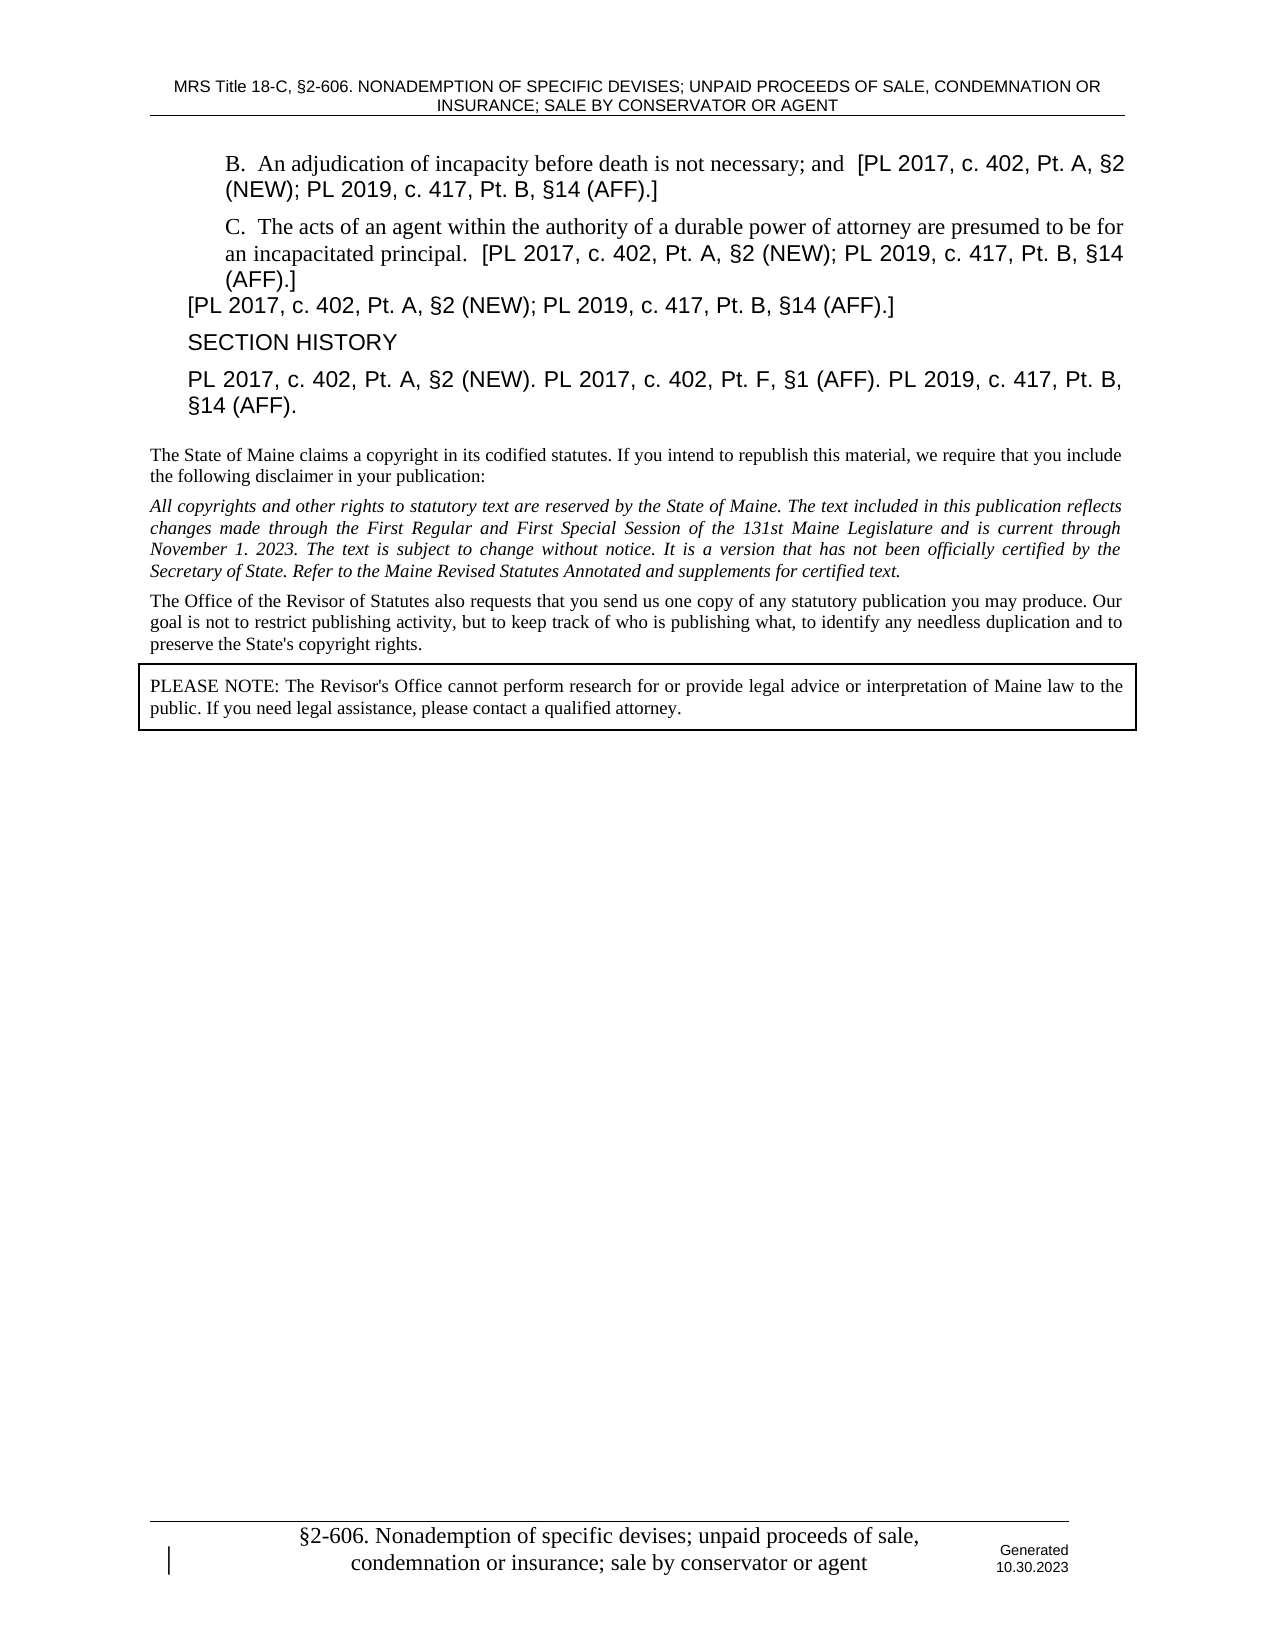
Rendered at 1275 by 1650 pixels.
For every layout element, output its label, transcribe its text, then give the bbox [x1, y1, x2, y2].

text B. An adjudication of incapacity before death is not necessary; and [PL 2017, c. 402, Pt. A, §2 (NEW); PL 2019, c. 417, Pt. B, §14 (AFF).] [225, 150, 1125, 203]
text PLEASE NOTE: The Revisor's Office cannot perform research for or provide legal advice or interpretation of Maine law to the public. If you need legal assistance, please contact a qualified attorney. [140, 665, 1135, 729]
text [PL 2017, c. 402, Pt. A, §2 (NEW); PL 2019, c. 417, Pt. B, §14 (AFF).] [187, 292, 1125, 319]
text All copyrights and other rights to statutory text are reserved by the State of Maine. The text included in this publication reflects changes made through the First Regular and First Special Session of the 131st Maine Legislature and is current through November 1. 2023 . The text is subject to change without notice. It is a version that has not been officially certified by the Secretary of State. Refer to the Maine Revised Statutes Annotated and supplements for certified text. [150, 495, 1125, 581]
text SECTION HISTORY [187, 329, 1125, 356]
text PL 2017, c. 402, Pt. A, §2 (NEW). PL 2017, c. 402, Pt. F, §1 (AFF). PL 2019, c. 417, Pt. B, §14 (AFF). [187, 366, 1125, 419]
text C. The acts of an agent within the authority of a durable power of attorney are presumed to be for an incapacitated principal. [PL 2017, c. 402, Pt. A, §2 (NEW); PL 2019, c. 417, Pt. B, §14 (AFF).] [225, 213, 1125, 292]
text The Office of the Revisor of Statutes also requests that you send us one copy of any statutory publication you may produce. Our goal is not to restrict publishing activity, but to keep track of who is publishing what, to identify any needless duplication and to preserve the State's copyright rights. [150, 590, 1125, 654]
text The State of Maine claims a copyright in its codified statutes. If you intend to republish this material, we require that you include the following disclaimer in your publication: [150, 444, 1125, 487]
